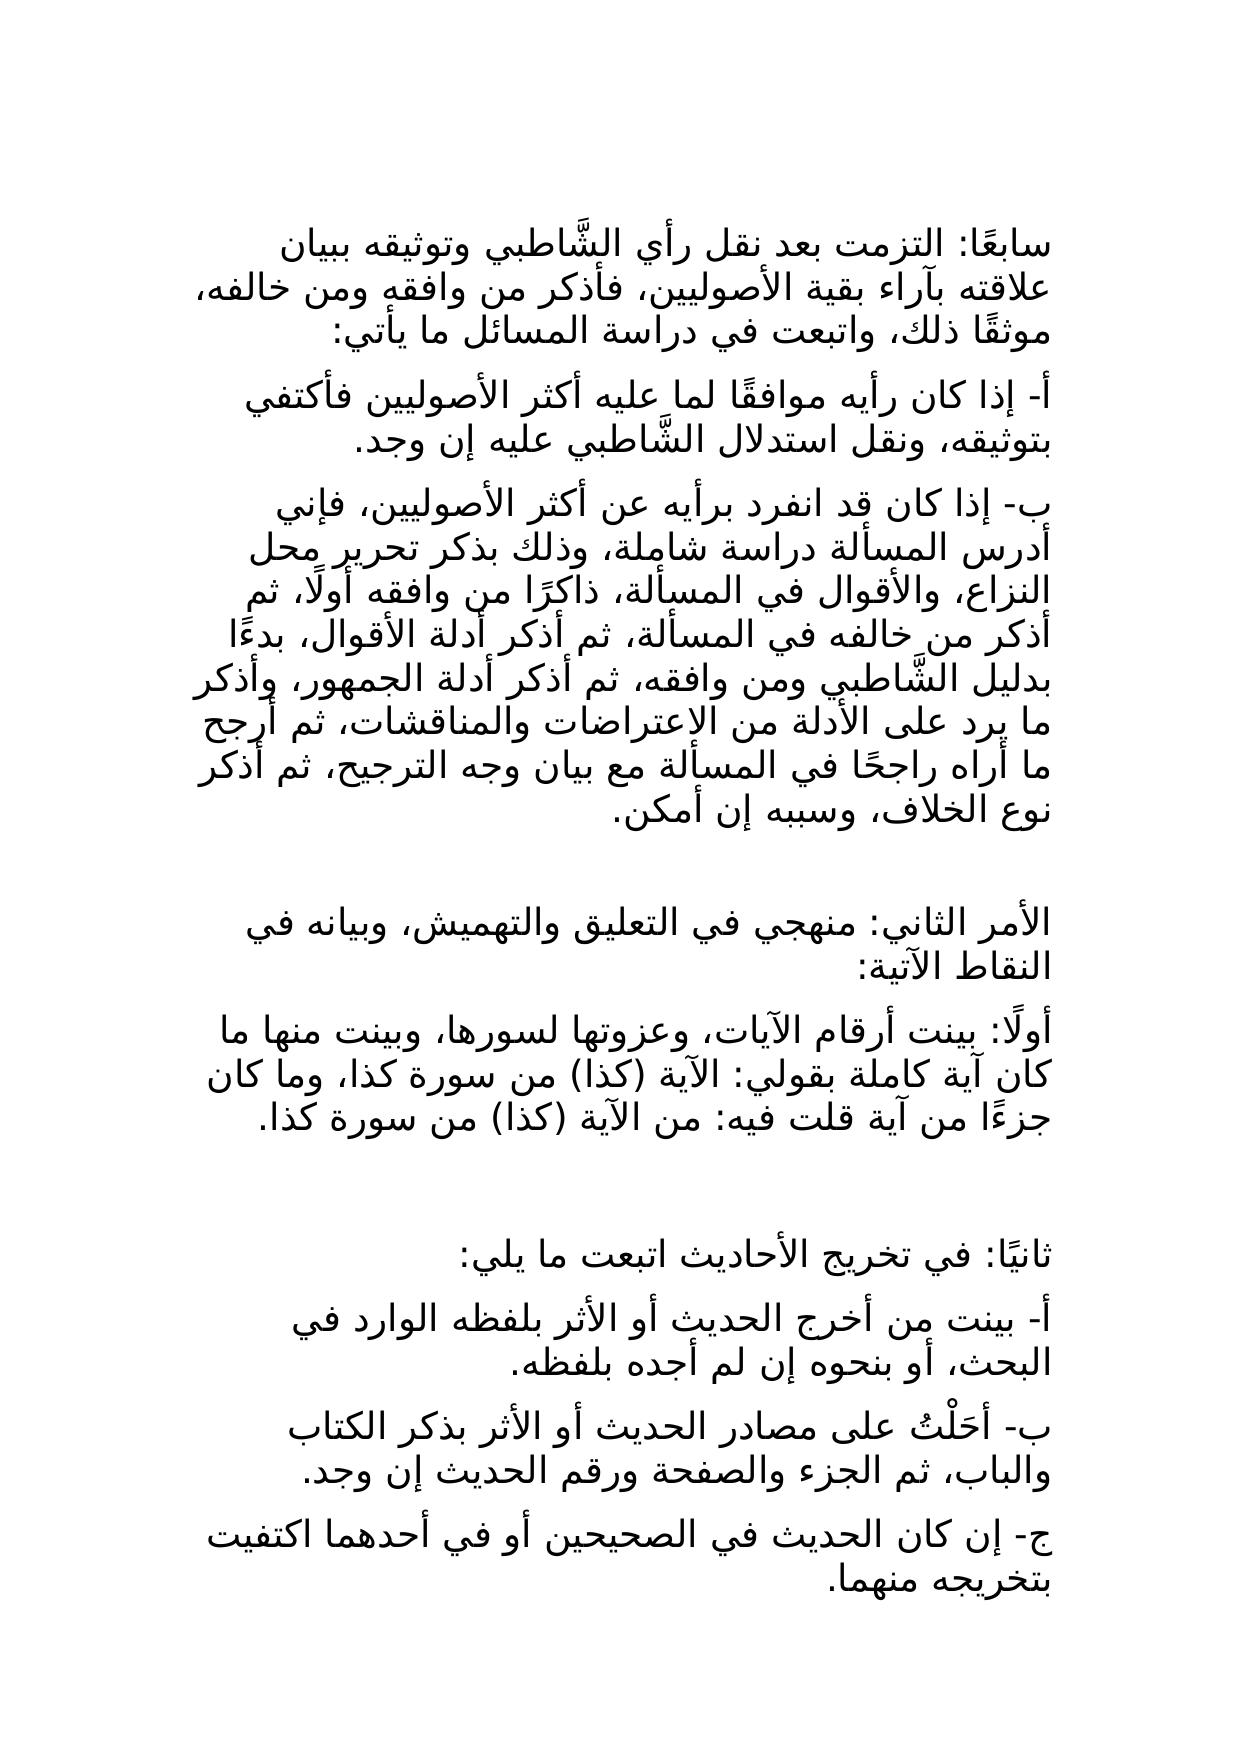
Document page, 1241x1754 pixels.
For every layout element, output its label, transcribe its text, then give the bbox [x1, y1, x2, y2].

text ب- أحَلْتُ على مصادر الحديث أو الأثر بذكر الكتاب والباب، ثم الجزء والصفحة ورقم الحديث إن وجد. [187, 1405, 1053, 1492]
text ثانيًا: في تخريج الأحاديث اتبعت ما يلي: [187, 1232, 1053, 1276]
text ج- إن كان الحديث في الصحيحين أو في أحدهما اكتفيت بتخريجه منهما. [187, 1513, 1053, 1600]
text سابعًا: التزمت بعد نقل رأي الشَّاطبي وتوثيقه ببيان علاقته بآراء بقية الأصوليين، فأذكر من وافقه ومن خالفه، موثقًا ذلك، واتبعت في دراسة المسائل ما يأتي: [187, 222, 1053, 353]
text أولًا: بينت أرقام الآيات، وعزوتها لسورها، وبينت منها ما كان آية كاملة بقولي: الآية (كذا) من سورة كذا، وما كان جزءًا من آية قلت فيه: من الآية (كذا) من سورة كذا. [187, 1009, 1053, 1140]
text أ- إذا كان رأيه موافقًا لما عليه أكثر الأصوليين فأكتفي بتوثيقه، ونقل استدلال الشَّاطبي عليه إن وجد. [187, 374, 1053, 461]
text الأمر الثاني: منهجي في التعليق والتهميش، وبيانه في النقاط الآتية: [187, 901, 1053, 988]
text ب- إذا كان قد انفرد برأيه عن أكثر الأصوليين، فإني أدرس المسألة دراسة شاملة، وذلك بذكر تحرير محل النزاع، والأقوال في المسألة، ذاكرًا من وافقه أولًا، ثم أذكر من خالفه في المسألة، ثم أذكر أدلة الأقوال، بدءًا بدليل الشَّاطبي ومن وافقه، ثم أذكر أدلة الجمهور، وأذكر ما يرد على الأدلة من الاعتراضات والمناقشات، ثم أرجح ما أراه راجحًا في المسألة مع بيان وجه الترجيح، ثم أذكر نوع الخلاف، وسببه إن أمكن. [187, 482, 1053, 831]
text أ- بينت من أخرج الحديث أو الأثر بلفظه الوارد في البحث، أو بنحوه إن لم أجده بلفظه. [187, 1297, 1053, 1384]
